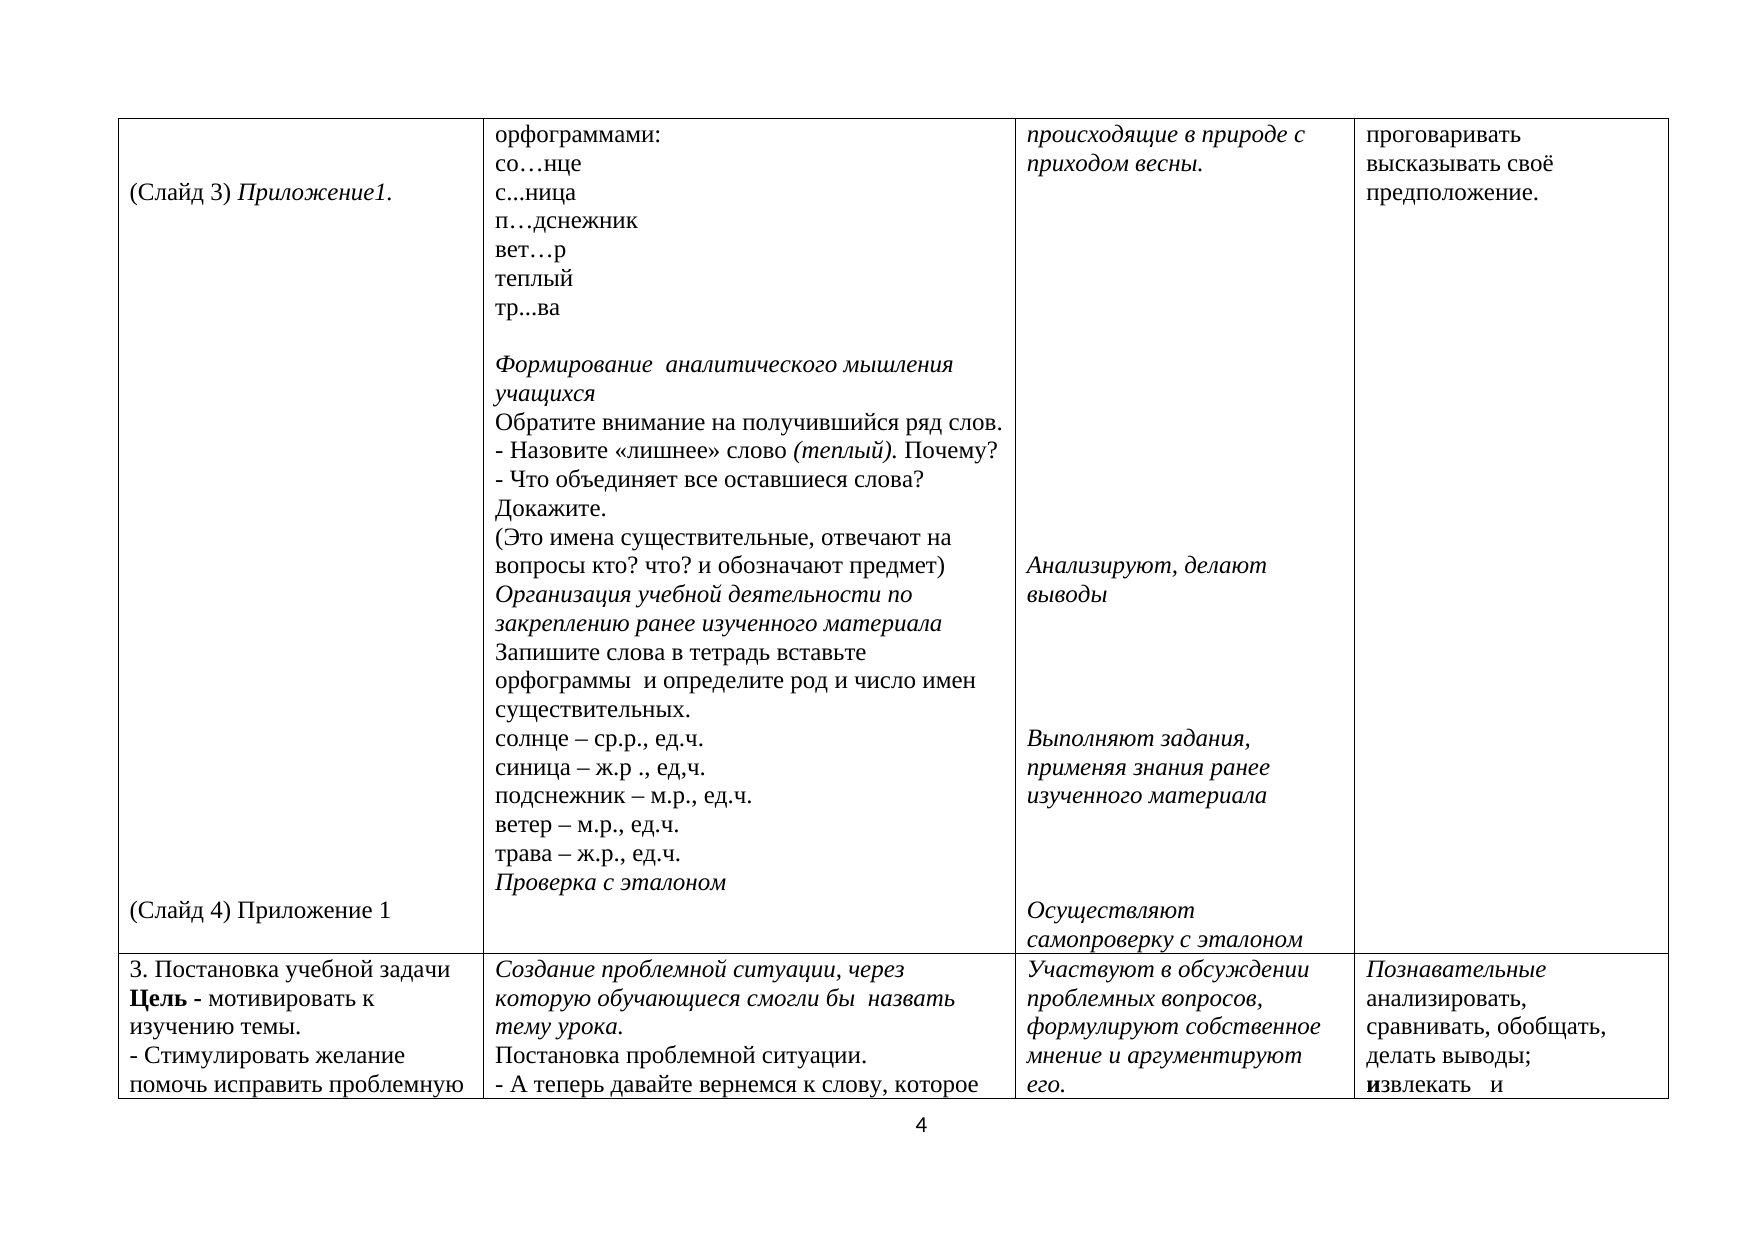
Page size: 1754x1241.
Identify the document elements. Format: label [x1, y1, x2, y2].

table_cell [119, 954, 483, 1098]
table_cell [1016, 954, 1354, 1098]
table_cell [1355, 954, 1668, 1098]
table_cell [119, 119, 483, 953]
table_cell [484, 119, 1015, 953]
table_cell [1355, 119, 1668, 953]
table_cell [484, 954, 1015, 1098]
table_cell [1016, 119, 1354, 953]
